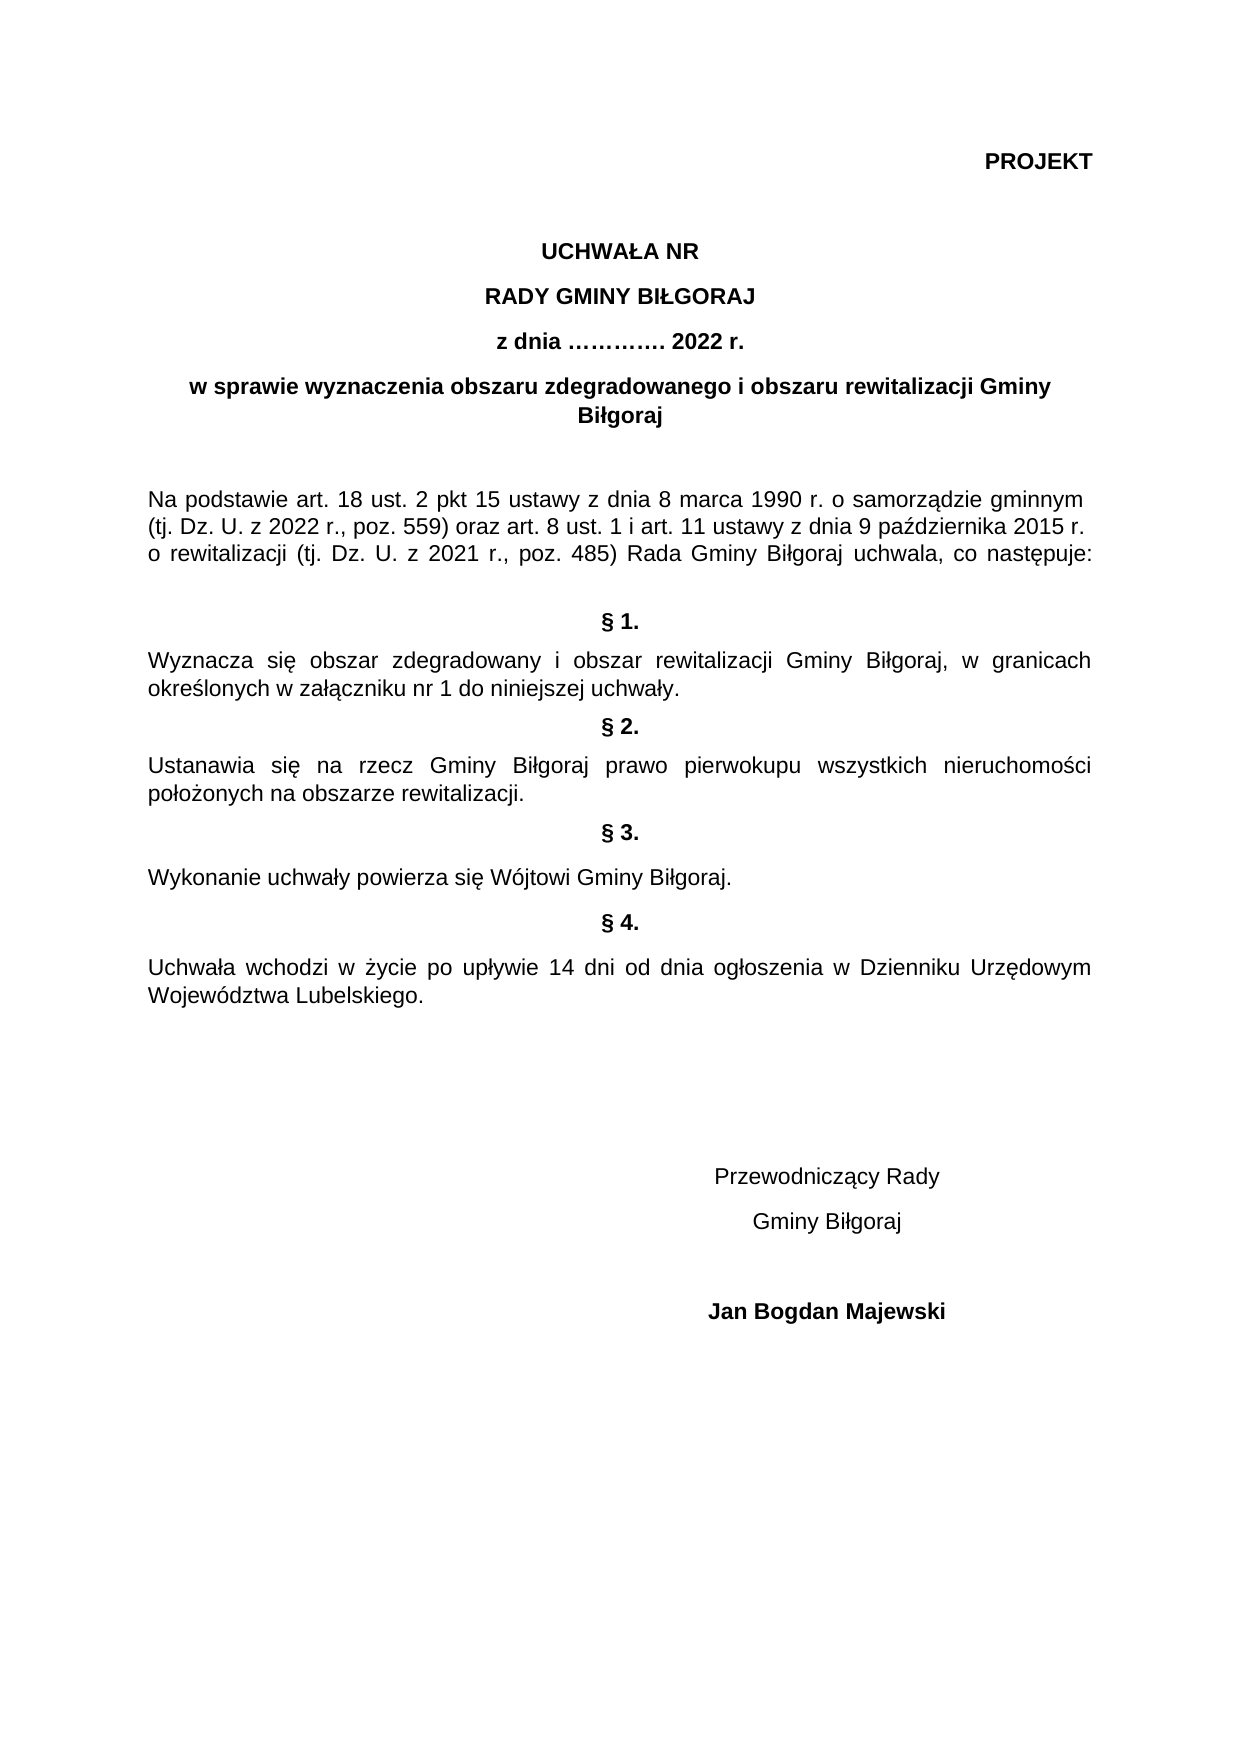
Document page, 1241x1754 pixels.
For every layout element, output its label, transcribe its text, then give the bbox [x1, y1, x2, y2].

text Jan Bogdan Majewski [561, 1298, 1093, 1324]
text Ustanawia się na rzecz Gminy Biłgoraj prawo pierwokupu wszystkich nieruchomości położonych na obszarze rewitalizacji. [148, 752, 1093, 806]
text Na podstawie art. 18 ust. 2 pkt 15 ustawy z dnia 8 marca 1990 r. o samorządzie gminnym (tj. Dz. U. z 2022 r., poz. 559) oraz art. 8 ust. 1 i art. 11 ustawy z dnia 9 października 2015 r. o rewitalizacji (tj. Dz. U. z 2021 r., poz. 485) Rada Gminy Biłgoraj uchwala, co następuje: [148, 486, 1093, 596]
text Przewodniczący Rady [561, 1163, 1093, 1189]
text § 3. [148, 818, 1093, 845]
text PROJEKT [148, 148, 1093, 174]
text § 2. [148, 713, 1093, 740]
text Wyznacza się obszar zdegradowany i obszar rewitalizacji Gminy Biłgoraj, w granicach określonych w załączniku nr 1 do niniejszej uchwały. [148, 647, 1093, 701]
text w sprawie wyznaczenia obszaru zdegradowanego i obszaru rewitalizacji Gminy Biłgoraj [148, 373, 1093, 428]
text z dnia …………. 2022 r. [148, 328, 1093, 354]
text Wykonanie uchwały powierza się Wójtowi Gminy Biłgoraj. [148, 863, 1093, 890]
text § 4. [148, 909, 1093, 935]
text Gminy Biłgoraj [561, 1208, 1093, 1234]
text Uchwała wchodzi w życie po upływie 14 dni od dnia ogłoszenia w Dzienniku Urzędowym Województwa Lubelskiego. [148, 954, 1093, 1008]
text § 1. [148, 608, 1093, 634]
text UCHWAŁA NR [148, 238, 1093, 264]
text RADY GMINY BIŁGORAJ [148, 283, 1093, 309]
